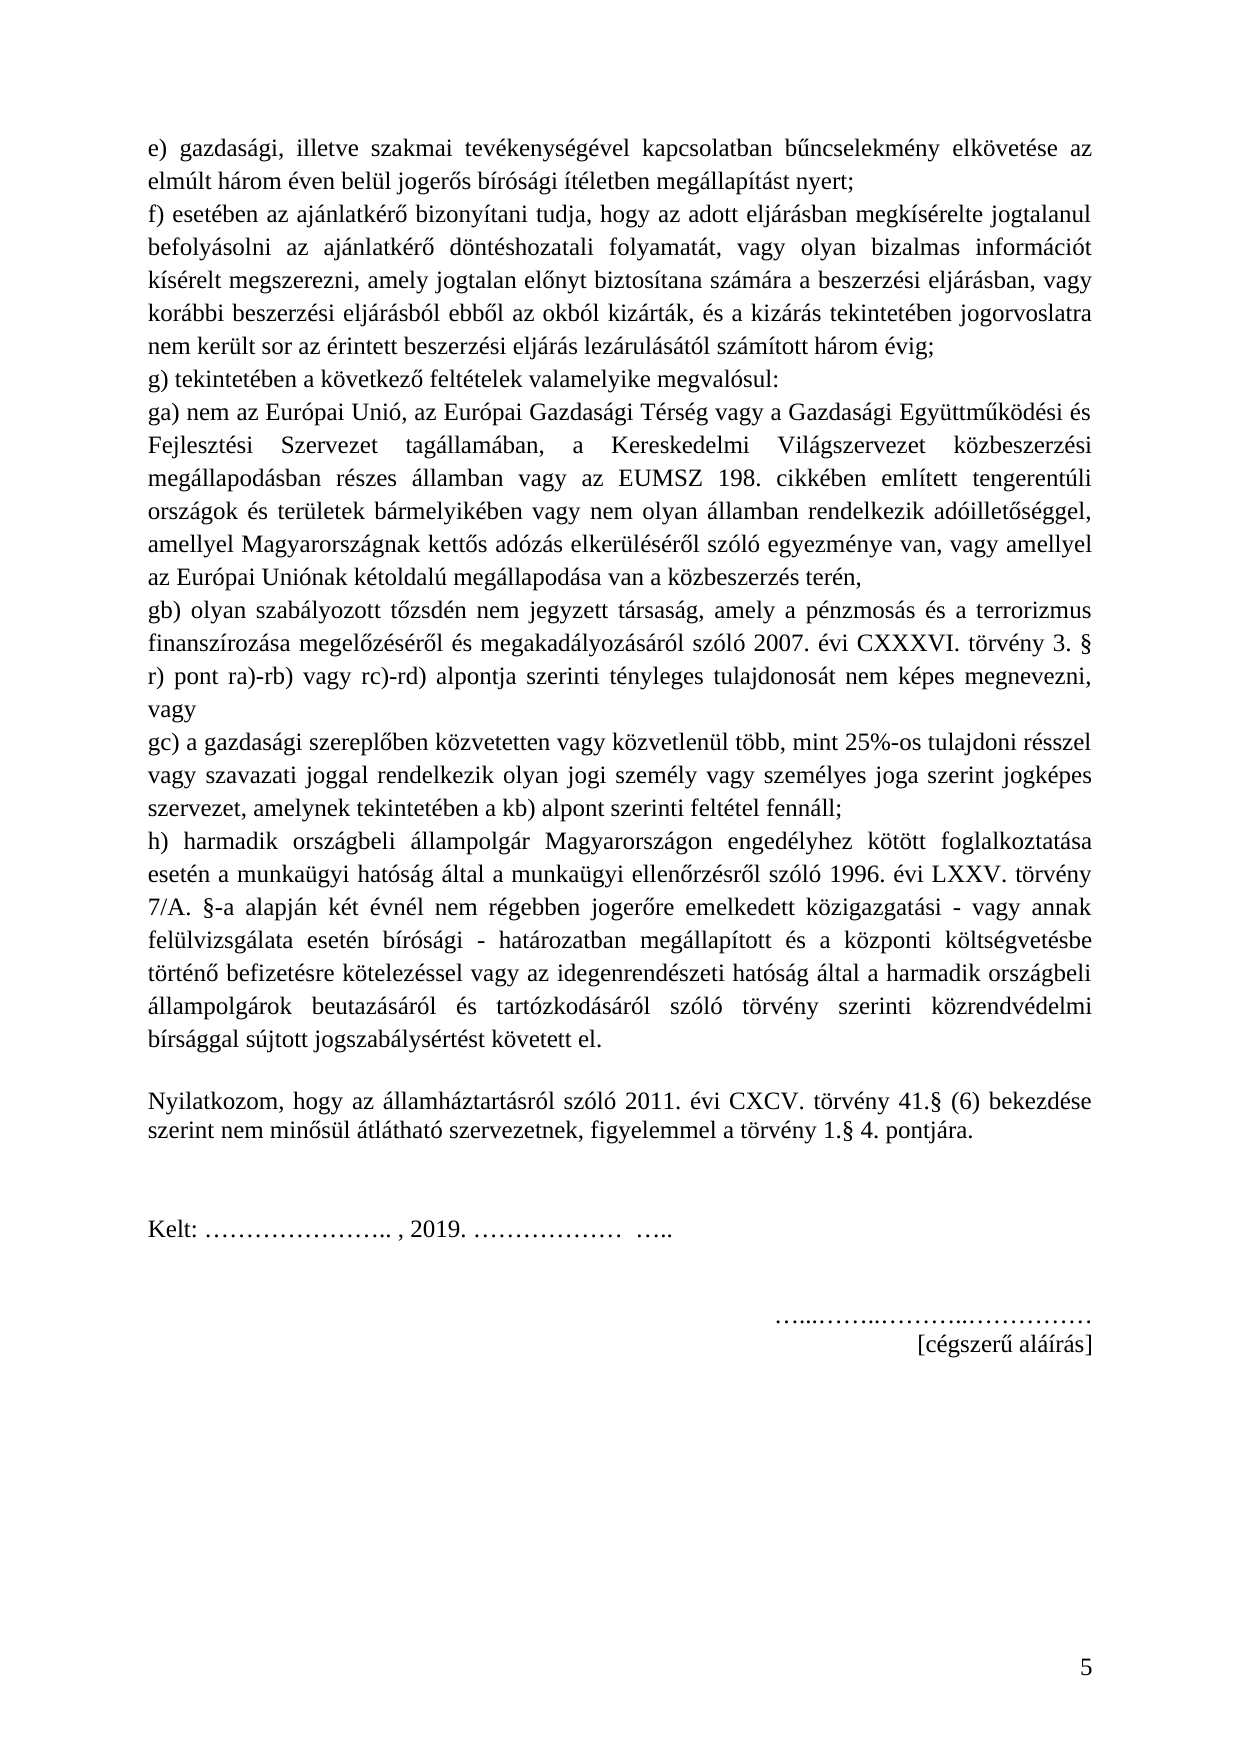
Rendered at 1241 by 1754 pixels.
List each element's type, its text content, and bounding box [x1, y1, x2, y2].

text ga) nem az Európai Unió, az Európai Gazdasági Térség vagy a Gazdasági Együttműködési és Fejlesztési Szervezet tagállamában, a Kereskedelmi Világszervezet közbeszerzési megállapodásban részes államban vagy az EUMSZ 198. cikkében említett tengerentúli országok és területek bármelyikében vagy nem olyan államban rendelkezik adóilletőséggel, amellyel Magyarországnak kettős adózás elkerüléséről szóló egyezménye van, vagy amellyel az Európai Uniónak kétoldalú megállapodása van a közbeszerzés terén, [148, 397, 1093, 591]
text Kelt: ………………….. , 2019. ……………… ….. [148, 1214, 1093, 1242]
text e) gazdasági, illetve szakmai tevékenységével kapcsolatban bűncselekmény elkövetése az elmúlt három éven belül jogerős bírósági ítéletben megállapítást nyert; [148, 133, 1093, 195]
text gc) a gazdasági szereplőben közvetetten vagy közvetlenül több, mint 25%-os tulajdoni résszel vagy szavazati joggal rendelkezik olyan jogi személy vagy személyes joga szerint jogképes szervezet, amelynek tekintetében a kb) alpont szerinti feltétel fennáll; [148, 727, 1093, 822]
text Nyilatkozom, hogy az államháztartásról szóló 2011. évi CXCV. törvény 41.§ (6) bekezdése szerint nem minősül átlátható szervezetnek, figyelemmel a törvény 1.§ 4. pontjára. [148, 1086, 1093, 1144]
text g) tekintetében a következő feltételek valamelyike megvalósul: [148, 364, 1093, 393]
text gb) olyan szabályozott tőzsdén nem jegyzett társaság, amely a pénzmosás és a terrorizmus finanszírozása megelőzéséről és megakadályozásáról szóló 2007. évi CXXXVI. törvény 3. § r) pont ra)-rb) vagy rc)-rd) alpontja szerinti tényleges tulajdonosát nem képes megnevezni, vagy [148, 595, 1093, 723]
text f) esetében az ajánlatkérő bizonyítani tudja, hogy az adott eljárásban megkísérelte jogtalanul befolyásolni az ajánlatkérő döntéshozatali folyamatát, vagy olyan bizalmas információt kísérelt megszerezni, amely jogtalan előnyt biztosítana számára a beszerzési eljárásban, vagy korábbi beszerzési eljárásból ebből az okból kizárták, és a kizárás tekintetében jogorvoslatra nem került sor az érintett beszerzési eljárás lezárulásától számított három évig; [148, 199, 1093, 360]
text …...……..………..…………… [148, 1300, 1093, 1329]
text [cégszerű aláírás] [148, 1329, 1093, 1357]
text h) harmadik országbeli állampolgár Magyarországon engedélyhez kötött foglalkoztatása esetén a munkaügyi hatóság által a munkaügyi ellenőrzésről szóló 1996. évi LXXV. törvény 7/A. §-a alapján két évnél nem régebben jogerőre emelkedett közigazgatási - vagy annak felülvizsgálata esetén bírósági - határozatban megállapított és a központi költségvetésbe történő befizetésre kötelezéssel vagy az idegenrendészeti hatóság által a harmadik országbeli állampolgárok beutazásáról és tartózkodásáról szóló törvény szerinti közrendvédelmi bírsággal sújtott jogszabálysértést követett el. [148, 826, 1093, 1053]
